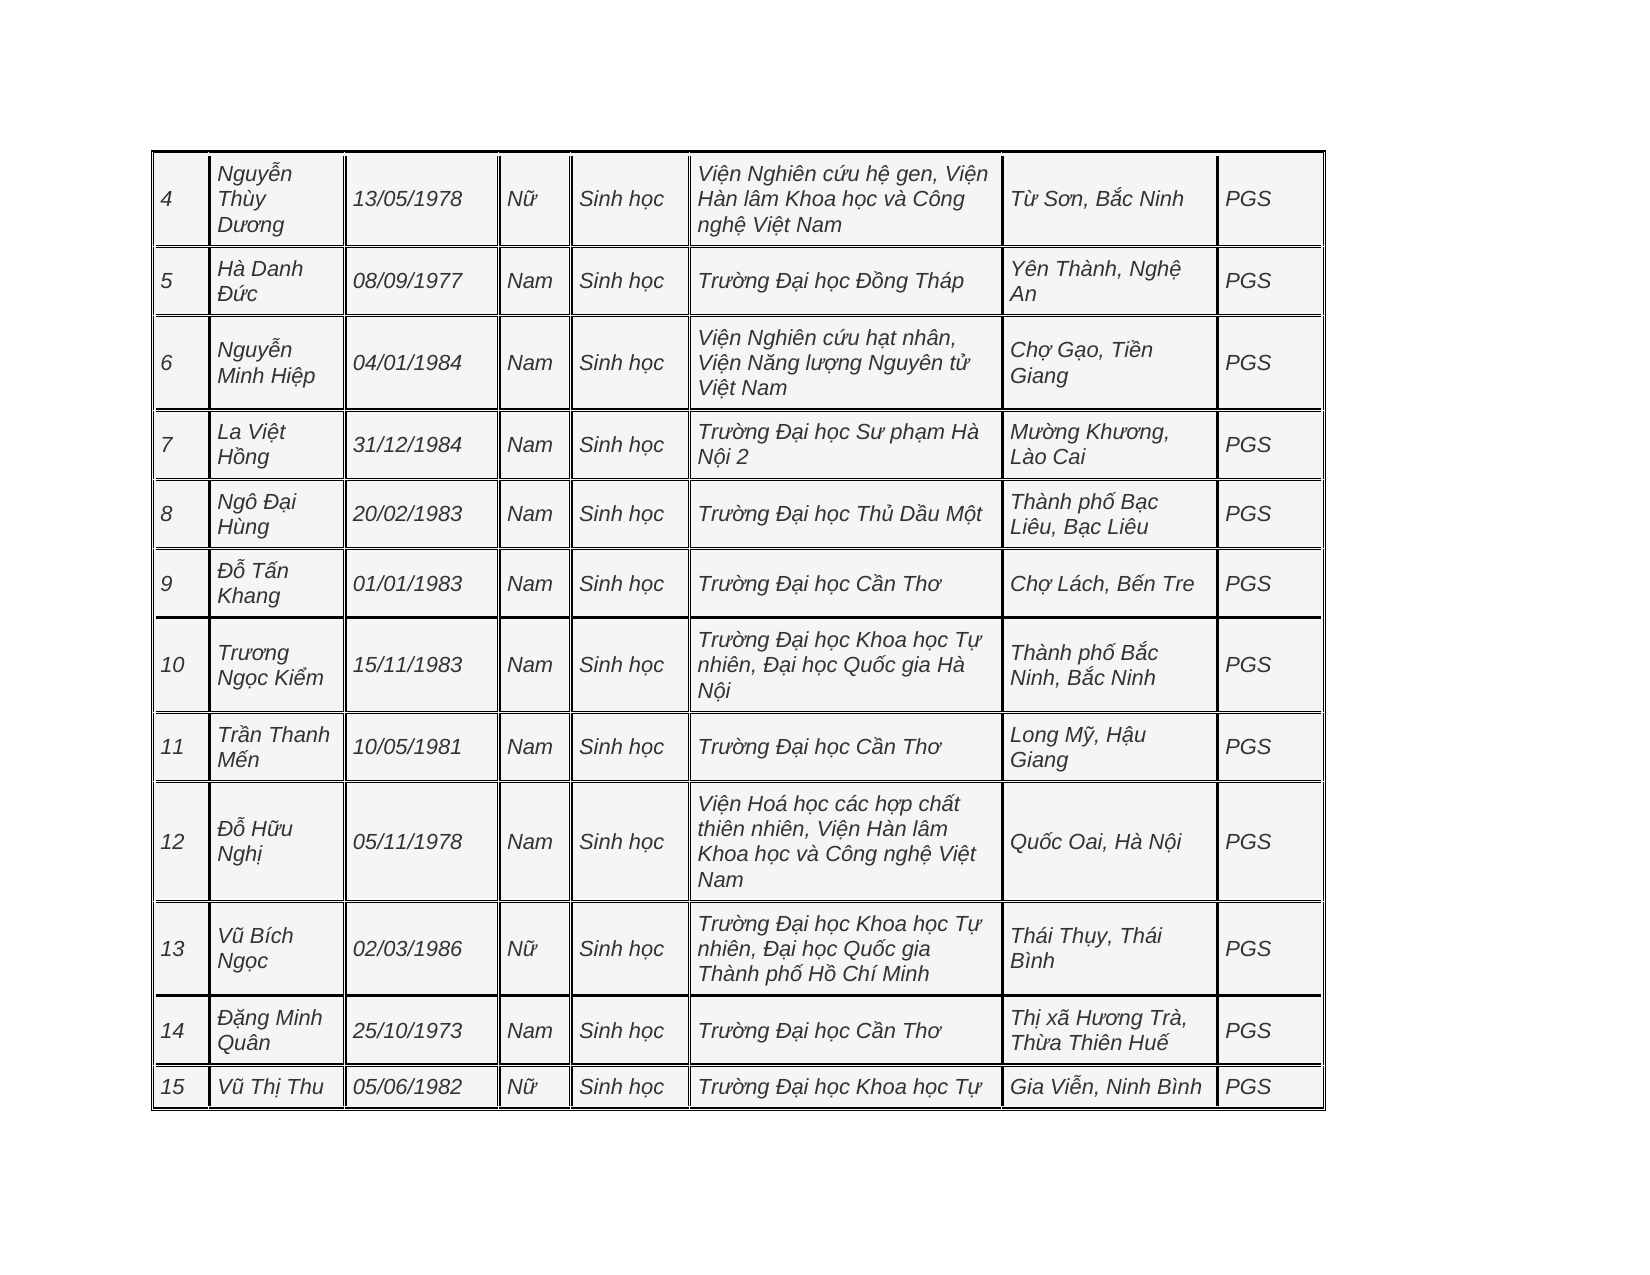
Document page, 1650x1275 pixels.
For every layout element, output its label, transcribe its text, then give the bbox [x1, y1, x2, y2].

table_cell Vũ Bích Ngọc [211, 903, 343, 994]
table_cell Trần Thanh Mến [211, 714, 343, 780]
table_cell Nam [501, 619, 569, 711]
table_cell 13 [154, 900, 208, 994]
table_cell 25/10/1973 [347, 997, 497, 1063]
table_cell Thành phố Bắc Ninh, Bắc Ninh [1004, 619, 1216, 711]
table_cell 11 [152, 711, 209, 780]
table_cell Nguyễn Minh Hiệp [211, 317, 343, 408]
table_cell Sinh học [573, 714, 688, 780]
table_cell Viện Nghiên cứu hạt nhân, Viện Năng lượng Nguyên tử Việt Nam [691, 317, 1001, 408]
table_cell Sinh học [573, 317, 688, 408]
table_cell 12 [152, 780, 209, 899]
table_cell 08/09/1977 [347, 248, 497, 314]
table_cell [690, 1067, 1002, 1107]
table_cell Đặng Minh Quân [211, 997, 343, 1063]
table_cell 10/05/1981 [347, 714, 497, 780]
table_cell Ngô Đại Hùng [211, 481, 343, 547]
table_cell 14 [154, 994, 208, 1063]
table_cell Trường Đại học Khoa học Tự nhiên, Đại học Quốc gia Thành phố Hồ Chí Minh [691, 903, 1001, 994]
table_cell Nam [501, 317, 569, 408]
table_cell Thị xã Hương Trà, Thừa Thiên Huế [1004, 997, 1216, 1063]
table_cell PGS [1217, 780, 1324, 899]
table_cell Yên Thành, Nghệ An [1004, 248, 1216, 314]
table_cell Sinh học [573, 783, 688, 899]
table_cell Trường Đại học Thủ Dầu Một [691, 481, 1001, 547]
table_cell PGS [1219, 994, 1323, 1063]
table_cell 7 [154, 408, 208, 477]
table_cell Nam [501, 714, 569, 780]
table_cell Trường Đại học Cần Thơ [691, 997, 1001, 1063]
table_cell Thành phố Bạc Liêu, Bạc Liêu [1004, 481, 1216, 547]
table_cell Chợ Lách, Bến Tre [1004, 550, 1216, 616]
table_cell Đỗ Tấn Khang [211, 550, 343, 616]
table_cell PGS [1219, 616, 1323, 711]
table_cell Sinh học [573, 619, 688, 711]
table_cell PGS [1217, 314, 1324, 408]
table_cell Trương Ngọc Kiểm [211, 619, 343, 711]
table_cell Mường Khương, Lào Cai [1004, 412, 1216, 477]
table_cell Sinh học [573, 248, 688, 314]
table_cell Long Mỹ, Hậu Giang [1004, 714, 1216, 780]
table_cell Gia Viễn, Ninh Bình [1002, 1067, 1217, 1107]
table_cell 8 [154, 477, 208, 547]
table_cell Sinh học [573, 903, 688, 994]
table_cell 10 [154, 616, 208, 711]
table_cell Từ Sơn, Bắc Ninh [1002, 153, 1217, 244]
table_cell Quốc Oai, Hà Nội [1004, 783, 1216, 899]
table_cell 05/06/1982 [345, 1063, 499, 1107]
table_cell Sinh học [573, 550, 688, 616]
table_cell 04/01/1984 [347, 317, 497, 408]
table_cell PGS [1219, 900, 1323, 994]
table_cell PGS [1219, 408, 1323, 477]
table_cell Thái Thụy, Thái Bình [1004, 903, 1216, 994]
table_cell 13/05/1978 [345, 152, 499, 244]
table_cell Nam [501, 997, 569, 1063]
table_cell 20/02/1983 [347, 481, 497, 547]
table_cell 15 [154, 1063, 209, 1107]
table_cell Trường Đại học Khoa học Tự nhiên, Đại học Quốc gia Hà Nội [691, 619, 1001, 711]
table_cell Sinh học [571, 153, 689, 244]
table_cell PGS [1217, 711, 1324, 780]
table_cell Nữ [499, 1063, 571, 1107]
table_cell Vũ Thị Thu [209, 1063, 345, 1107]
table_cell PGS [1219, 477, 1323, 547]
table_cell 02/03/1986 [347, 903, 497, 994]
table_cell 15/11/1983 [347, 619, 497, 711]
table_cell 31/12/1984 [347, 412, 497, 477]
table_cell Đỗ Hữu Nghị [211, 783, 343, 899]
table_cell 5 [154, 245, 208, 314]
table_cell Viện Nghiên cứu hệ gen, Viện Hàn lâm Khoa học và Công nghệ Việt Nam [690, 152, 1002, 244]
table_cell Sinh học [571, 1067, 689, 1107]
table_cell La Việt Hồng [211, 412, 343, 477]
table_cell 01/01/1983 [347, 550, 497, 616]
table_cell Chợ Gạo, Tiền Giang [1004, 317, 1216, 408]
table_cell Nam [501, 481, 569, 547]
table_cell Nam [501, 412, 569, 477]
table_cell Trường Đại học Sư phạm Hà Nội 2 [691, 412, 1001, 477]
table_cell PGS [1217, 547, 1324, 616]
table_cell PGS [1217, 153, 1323, 244]
table_cell Nữ [501, 903, 569, 994]
table_cell Nữ [499, 152, 571, 244]
table_cell PGS [1219, 245, 1323, 314]
table_cell Nam [501, 783, 569, 899]
table_cell Sinh học [573, 997, 688, 1063]
table_cell Nguyễn Thùy Dương [209, 152, 345, 244]
table_cell 6 [152, 314, 209, 408]
table_cell 9 [152, 547, 209, 616]
table_cell Hà Danh Đức [211, 248, 343, 314]
table_cell 05/11/1978 [347, 783, 497, 899]
table_cell Nam [501, 550, 569, 616]
table_cell Trường Đại học Cần Thơ [691, 550, 1001, 616]
table_cell Trường Đại học Cần Thơ [691, 714, 1001, 780]
table_cell Nam [501, 248, 569, 314]
table_cell Trường Đại học Đồng Tháp [691, 248, 1001, 314]
table_cell Viện Hoá học các hợp chất thiên nhiên, Viện Hàn lâm Khoa học và Công nghệ Việt Nam [691, 783, 1001, 899]
table_cell 4 [154, 152, 209, 244]
table_cell PGS [1217, 1063, 1323, 1107]
table_cell Sinh học [573, 412, 688, 477]
table_cell Sinh học [573, 481, 688, 547]
